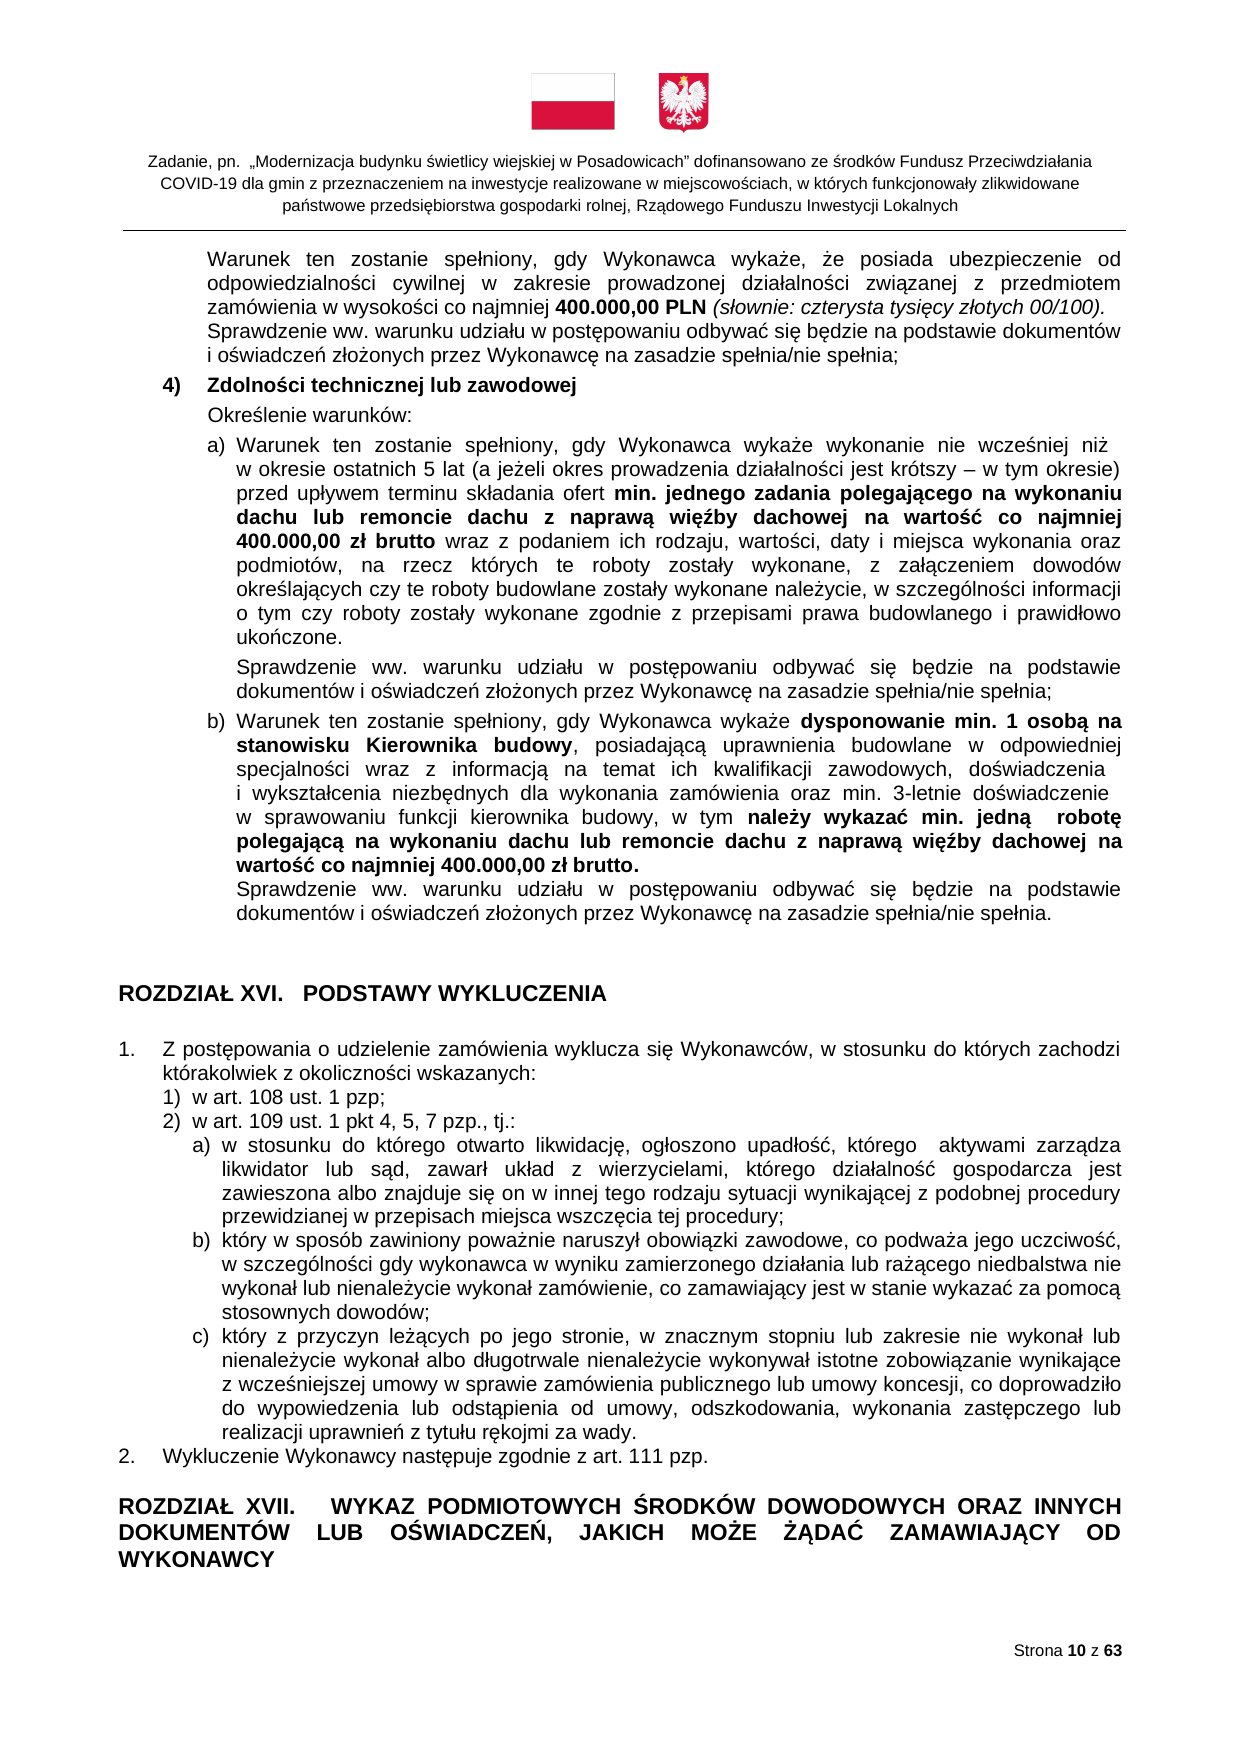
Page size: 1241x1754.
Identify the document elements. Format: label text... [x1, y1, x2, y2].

picture [531, 73, 709, 133]
list Z postępowania o udzielenie zamówienia wyklucza się Wykonawców, w stosunku do których zachodzi którakolwiek z okoliczności wskazanych: [118, 1037, 1122, 1084]
list który w sposób zawiniony poważnie naruszył obowiązki zawodowe, co podważa jego uczciwość, w szczególności gdy wykonawca w wyniku zamierzonego działania lub rażącego niedbalstwa nie wykonał lub nienależycie wykonał zamówienie, co zamawiający jest w stanie wykazać za pomocą stosownych dowodów; [192, 1228, 1122, 1324]
list Wykluczenie Wykonawcy następuje zgodnie z art. 111 pzp. [118, 1444, 1122, 1468]
text Sprawdzenie ww. warunku udziału w postępowaniu odbywać się będzie na podstawie dokumentów i oświadczeń złożonych przez Wykonawcę na zasadzie spełnia/nie spełnia. [236, 877, 1122, 925]
text Warunek ten zostanie spełniony, gdy Wykonawca wykaże, że posiada ubezpieczenie od odpowiedzialności cywilnej w zakresie prowadzonej działalności związanej z przedmiotem zamówienia w wysokości co najmniej 400.000,00 PLN (słownie: czterysta tysięcy złotych 00/100). [207, 247, 1122, 318]
text Określenie warunków: [207, 403, 1122, 427]
list w art. 108 ust. 1 pzp; [162, 1084, 1122, 1108]
list Warunek ten zostanie spełniony, gdy Wykonawca wykaże dysponowanie min. 1 osobą na stanowisku Kierownika budowy, posiadającą uprawnienia budowlane w odpowiedniej specjalności wraz z informacją na temat ich kwalifikacji zawodowych, doświadczenia i wykształcenia niezbędnych dla wykonania zamówienia oraz min. 3-letnie doświadczenie w sprawowaniu funkcji kierownika budowy, w tym należy wykazać min. jedną robotę polegającą na wykonaniu dachu lub remoncie dachu z naprawą więźby dachowej na wartość co najmniej 400.000,00 zł brutto. [207, 709, 1122, 877]
subtitle ROZDZIAŁ XVI. PODSTAWY WYKLUCZENIA [118, 980, 1122, 1006]
text Sprawdzenie ww. warunku udziału w postępowaniu odbywać się będzie na podstawie dokumentów i oświadczeń złożonych przez Wykonawcę na zasadzie spełnia/nie spełnia; [207, 655, 1122, 703]
list w art. 109 ust. 1 pkt 4, 5, 7 pzp., tj.: [162, 1108, 1122, 1132]
list który z przyczyn leżących po jego stronie, w znacznym stopniu lub zakresie nie wykonał lub nienależycie wykonał albo długotrwale nienależycie wykonywał istotne zobowiązanie wynikające z wcześniejszej umowy w sprawie zamówienia publicznego lub umowy koncesji, co doprowadziło do wypowiedzenia lub odstąpienia od umowy, odszkodowania, wykonania zastępczego lub realizacji uprawnień z tytułu rękojmi za wady. [192, 1324, 1122, 1444]
subtitle ROZDZIAŁ XVII. WYKAZ podmiotowych środków dowodowych oraz innych dokumentów lub oświadczeń, jakich może żądać zamawiający od wykonawcy [118, 1493, 1122, 1572]
text Sprawdzenie ww. warunku udziału w postępowaniu odbywać się będzie na podstawie dokumentów i oświadczeń złożonych przez Wykonawcę na zasadzie spełnia/nie spełnia; [207, 318, 1122, 366]
list Warunek ten zostanie spełniony, gdy Wykonawca wykaże wykonanie nie wcześniej niż w okresie ostatnich 5 lat (a jeżeli okres prowadzenia działalności jest krótszy – w tym okresie) przed upływem terminu składania ofert min. jednego zadania polegającego na wykonaniu dachu lub remoncie dachu z naprawą więźby dachowej na wartość co najmniej 400.000,00 zł brutto wraz z podaniem ich rodzaju, wartości, daty i miejsca wykonania oraz podmiotów, na rzecz których te roboty zostały wykonane, z załączeniem dowodów określających czy te roboty budowlane zostały wykonane należycie, w szczególności informacji o tym czy roboty zostały wykonane zgodnie z przepisami prawa budowlanego i prawidłowo ukończone. [207, 433, 1122, 649]
list Zdolności technicznej lub zawodowej [162, 373, 1122, 397]
list w stosunku do którego otwarto likwidację, ogłoszono upadłość, którego aktywami zarządza likwidator lub sąd, zawarł układ z wierzycielami, którego działalność gospodarcza jest zawieszona albo znajduje się on w innej tego rodzaju sytuacji wynikającej z podobnej procedury przewidzianej w przepisach miejsca wszczęcia tej procedury; [192, 1132, 1122, 1228]
